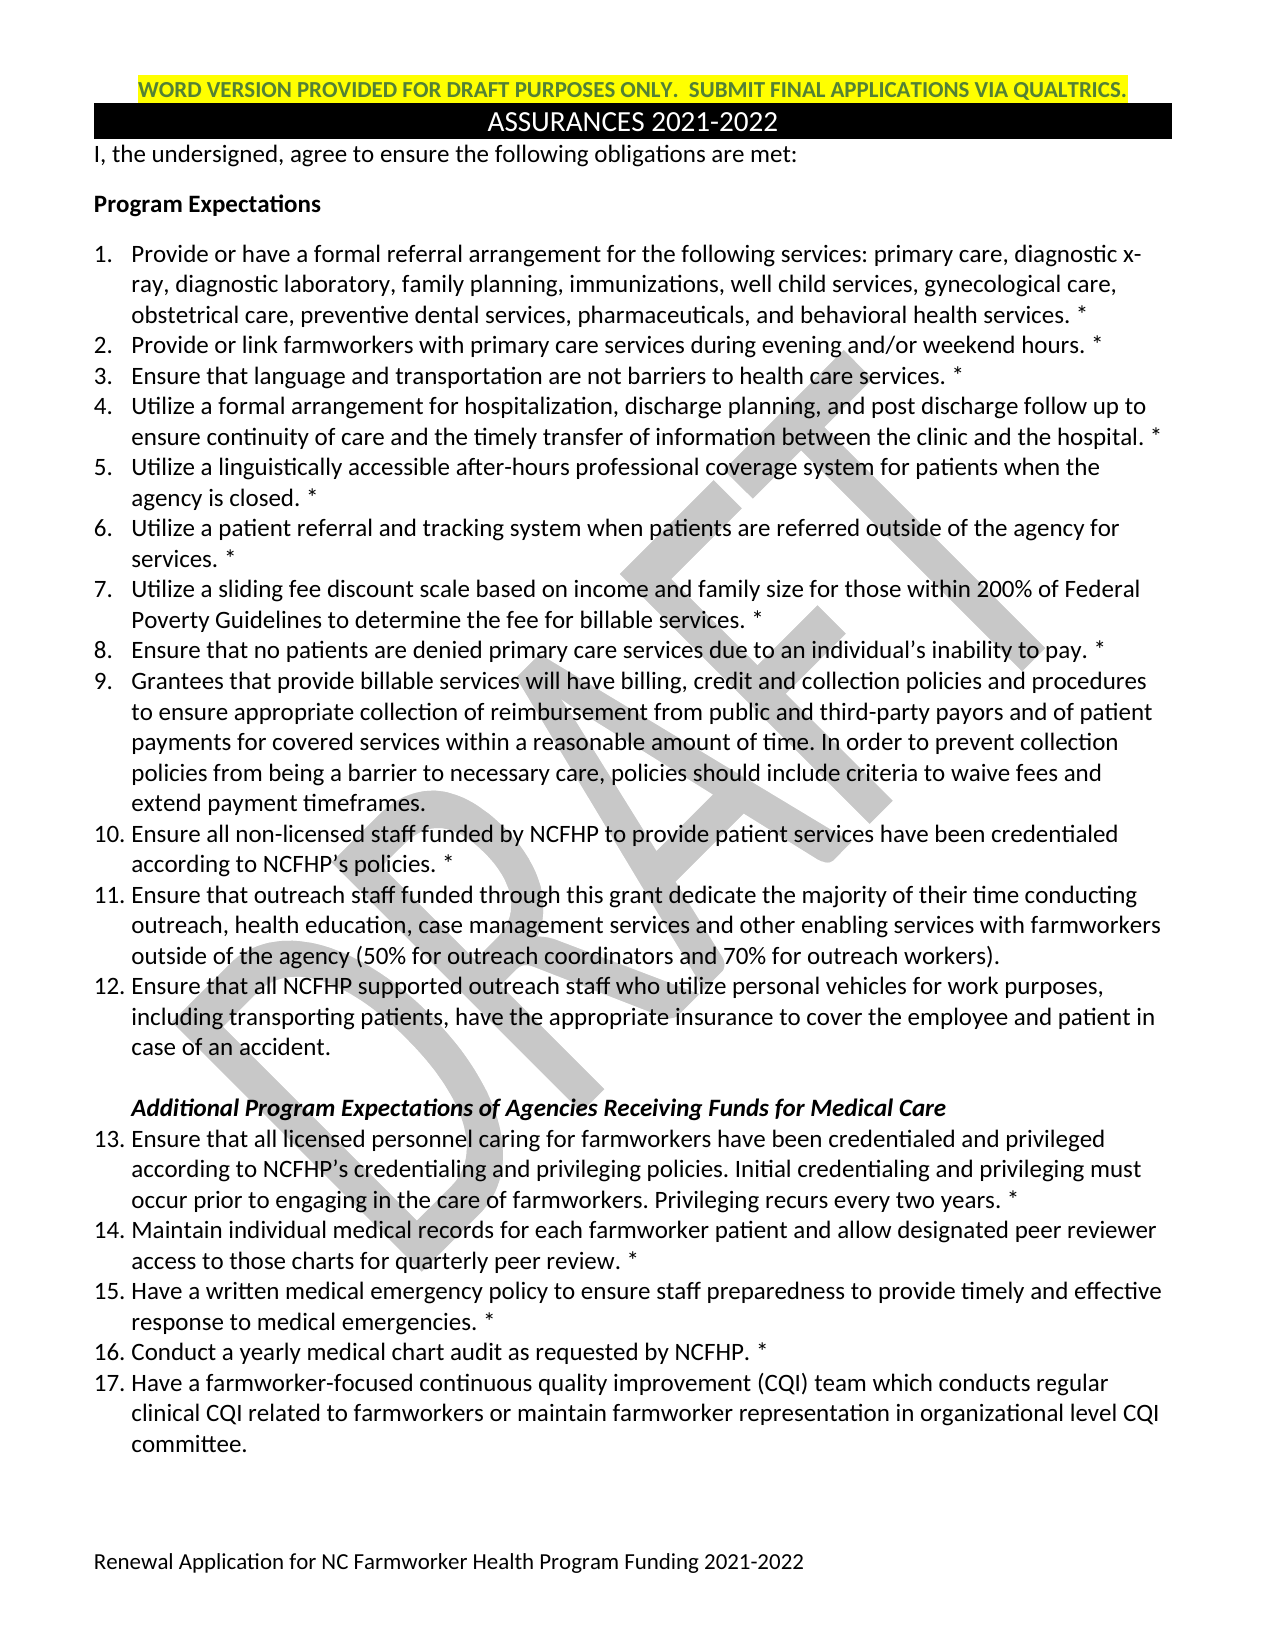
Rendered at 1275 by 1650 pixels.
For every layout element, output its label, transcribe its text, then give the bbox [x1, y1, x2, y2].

list Utilize a sliding fee discount scale based on income and family size for those within 200% of Federal Poverty Guidelines to determine the fee for billable services. * [94, 573, 1172, 634]
list Utilize a linguistically accessible after-hours professional coverage system for patients when the agency is closed. * [94, 451, 1172, 512]
list Additional Program Expectations of Agencies Receiving Funds for Medical Care [131, 1092, 1172, 1123]
list Ensure that all licensed personnel caring for farmworkers have been credentialed and privileged according to NCFHP’s credentialing and privileging policies. Initial credentialing and privileging must occur prior to engaging in the care of farmworkers. Privileging recurs every two years. * [94, 1123, 1172, 1214]
list Have a farmworker-focused continuous quality improvement (CQI) team which conducts regular clinical CQI related to farmworkers or maintain farmworker representation in organizational level CQI committee. [94, 1367, 1172, 1459]
list Ensure that language and transportation are not barriers to health care services. * [94, 360, 1172, 390]
list Provide or have a formal referral arrangement for the following services: primary care, diagnostic x-ray, diagnostic laboratory, family planning, immunizations, well child services, gynecological care, obstetrical care, preventive dental services, pharmaceuticals, and behavioral health services. * [94, 238, 1172, 329]
list Ensure that all NCFHP supported outreach staff who utilize personal vehicles for work purposes, including transporting patients, have the appropriate insurance to cover the employee and patient in case of an accident. [94, 970, 1172, 1062]
text I, the undersigned, agree to ensure the following obligations are met: [94, 139, 1172, 169]
list Maintain individual medical records for each farmworker patient and allow designated peer reviewer access to those charts for quarterly peer review. * [94, 1214, 1172, 1276]
list Ensure that no patients are denied primary care services due to an individual’s inability to pay. * [94, 634, 1172, 665]
list Grantees that provide billable services will have billing, credit and collection policies and procedures to ensure appropriate collection of reimbursement from public and third-party payors and of patient payments for covered services within a reasonable amount of time. In order to prevent collection policies from being a barrier to necessary care, policies should include criteria to waive fees and extend payment timeframes. [94, 665, 1172, 818]
text Program Expectations [94, 188, 1172, 219]
list Utilize a patient referral and tracking system when patients are referred outside of the agency for services. * [94, 512, 1172, 573]
list Provide or link farmworkers with primary care services during evening and/or weekend hours. * [94, 329, 1172, 360]
subtitle Assurances 2021-2022 [94, 103, 1172, 139]
list Utilize a formal arrangement for hospitalization, discharge planning, and post discharge follow up to ensure continuity of care and the timely transfer of information between the clinic and the hospital. * [94, 390, 1172, 451]
list Ensure that outreach staff funded through this grant dedicate the majority of their time conducting outreach, health education, case management services and other enabling services with farmworkers outside of the agency (50% for outreach coordinators and 70% for outreach workers). [94, 879, 1172, 970]
list Have a written medical emergency policy to ensure staff preparedness to provide timely and effective response to medical emergencies. * [94, 1276, 1172, 1337]
list Conduct a yearly medical chart audit as requested by NCFHP. * [94, 1337, 1172, 1367]
list Ensure all non-licensed staff funded by NCFHP to provide patient services have been credentialed according to NCFHP’s policies. * [94, 818, 1172, 879]
